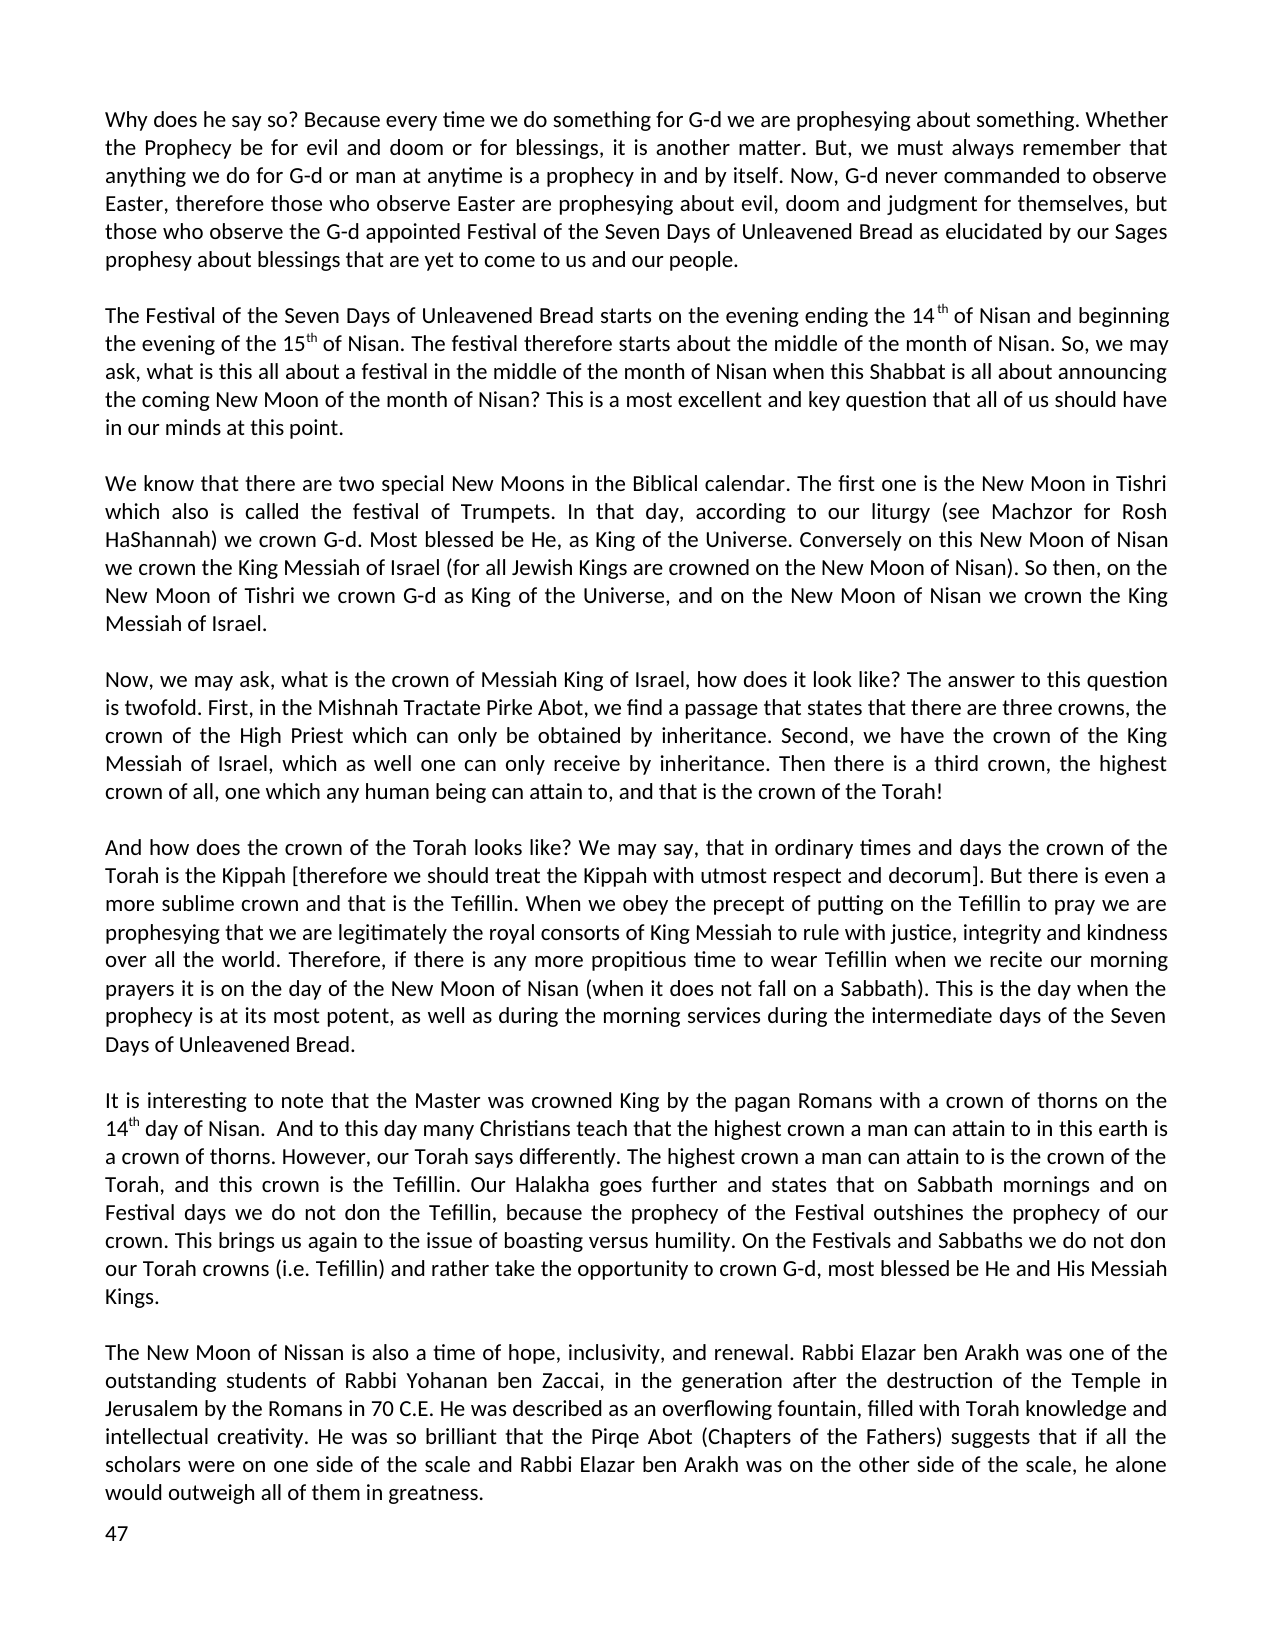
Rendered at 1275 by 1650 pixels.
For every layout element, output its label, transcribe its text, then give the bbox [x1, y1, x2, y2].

text Now, we may ask, what is the crown of Messiah King of Israel, how does it look like? The answer to this question is twofold. First, in the Mishnah Tractate Pirke Abot, we find a passage that states that there are three crowns, the crown of the High Priest which can only be obtained by inheritance. Second, we have the crown of the King Messiah of Israel, which as well one can only receive by inheritance. Then there is a third crown, the highest crown of all, one which any human being can attain to, and that is the crown of the Torah! [105, 665, 1170, 806]
text It is interesting to note that the Master was crowned King by the pagan Romans with a crown of thorns on the 14th day of Nisan. And to this day many Christians teach that the highest crown a man can attain to in this earth is a crown of thorns. However, our Torah says differently. The highest crown a man can attain to is the crown of the Torah, and this crown is the Tefillin. Our Halakha goes further and states that on Sabbath mornings and on Festival days we do not don the Tefillin, because the prophecy of the Festival outshines the prophecy of our crown. This brings us again to the issue of boasting versus humility. On the Festivals and Sabbaths we do not don our Torah crowns (i.e. Tefillin) and rather take the opportunity to crown G-d, most blessed be He and His Messiah Kings. [105, 1086, 1170, 1310]
text And how does the crown of the Torah looks like? We may say, that in ordinary times and days the crown of the Torah is the Kippah [therefore we should treat the Kippah with utmost respect and decorum]. But there is even a more sublime crown and that is the Tefillin. When we obey the precept of putting on the Tefillin to pray we are prophesying that we are legitimately the royal consorts of King Messiah to rule with justice, integrity and kindness over all the world. Therefore, if there is any more propitious time to wear Tefillin when we recite our morning prayers it is on the day of the New Moon of Nisan (when it does not fall on a Sabbath). This is the day when the prophecy is at its most potent, as well as during the morning services during the intermediate days of the Seven Days of Unleavened Bread. [105, 833, 1170, 1058]
text Why does he say so? Because every time we do something for G-d we are prophesying about something. Whether the Prophecy be for evil and doom or for blessings, it is another matter. But, we must always remember that anything we do for G-d or man at anytime is a prophecy in and by itself. Now, G-d never commanded to observe Easter, therefore those who observe Easter are prophesying about evil, doom and judgment for themselves, but those who observe the G-d appointed Festival of the Seven Days of Unleavened Bread as elucidated by our Sages prophesy about blessings that are yet to come to us and our people. [105, 105, 1170, 273]
text We know that there are two special New Moons in the Biblical calendar. The first one is the New Moon in Tishri which also is called the festival of Trumpets. In that day, according to our liturgy (see Machzor for Rosh HaShannah) we crown G-d. Most blessed be He, as King of the Universe. Conversely on this New Moon of Nisan we crown the King Messiah of Israel (for all Jewish Kings are crowned on the New Moon of Nisan). So then, on the New Moon of Tishri we crown G-d as King of the Universe, and on the New Moon of Nisan we crown the King Messiah of Israel. [105, 469, 1170, 637]
text The Festival of the Seven Days of Unleavened Bread starts on the evening ending the 14th of Nisan and beginning the evening of the 15th of Nisan. The festival therefore starts about the middle of the month of Nisan. So, we may ask, what is this all about a festival in the middle of the month of Nisan when this Shabbat is all about announcing the coming New Moon of the month of Nisan? This is a most excellent and key question that all of us should have in our minds at this point. [105, 301, 1170, 441]
text The New Moon of Nissan is also a time of hope, inclusivity, and renewal. Rabbi Elazar ben Arakh was one of the outstanding students of Rabbi Yohanan ben Zaccai, in the generation after the destruction of the Temple in Jerusalem by the Romans in 70 C.E. He was described as an overflowing fountain, filled with Torah knowledge and intellectual creativity. He was so brilliant that the Pirqe Abot (Chapters of the Fathers) suggests that if all the scholars were on one side of the scale and Rabbi Elazar ben Arakh was on the other side of the scale, he alone would outweigh all of them in greatness. [105, 1338, 1170, 1506]
